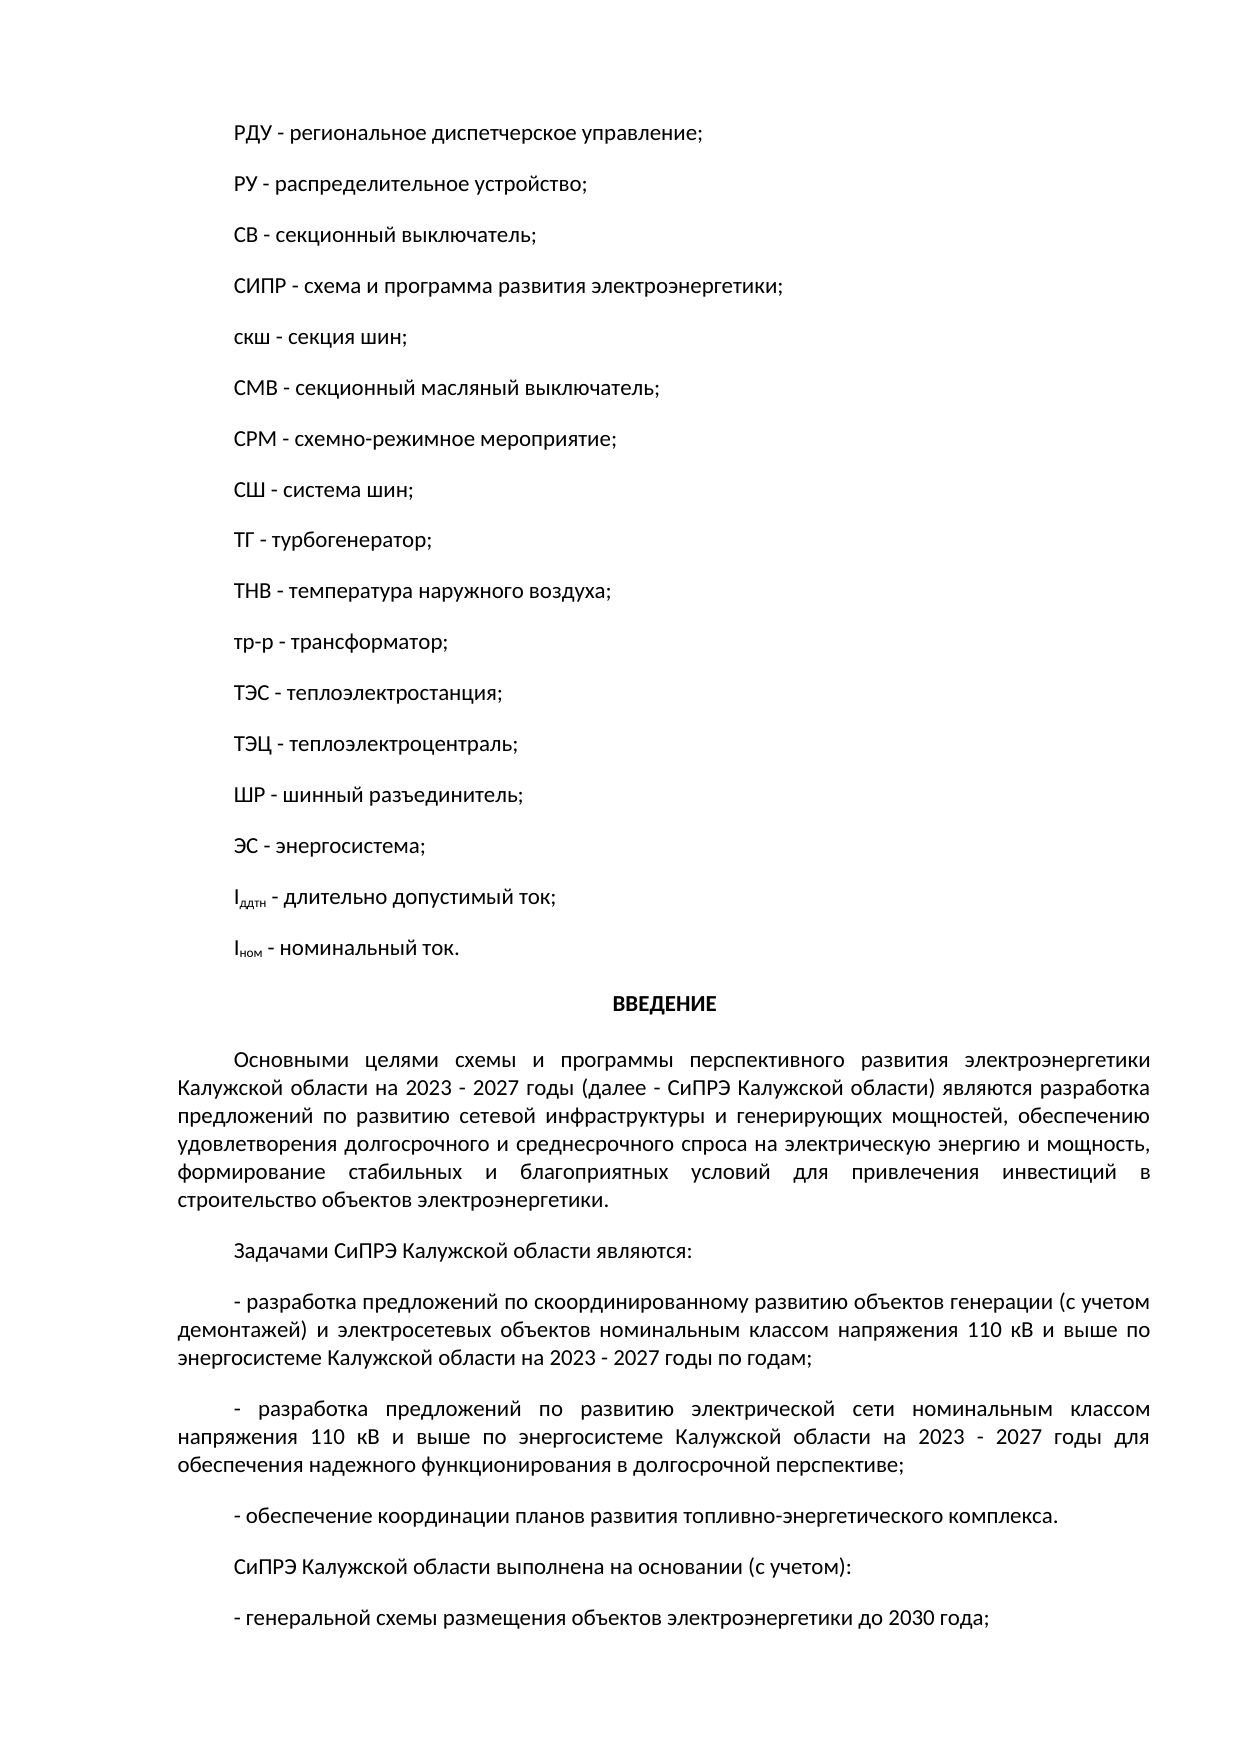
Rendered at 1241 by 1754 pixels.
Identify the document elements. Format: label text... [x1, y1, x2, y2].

text ЭС - энергосистема; [177, 831, 1152, 859]
text СМВ - секционный масляный выключатель; [177, 373, 1152, 401]
text - обеспечение координации планов развития топливно-энергетического комплекса. [177, 1501, 1152, 1529]
text - разработка предложений по развитию электрической сети номинальным классом напряжения 110 кВ и выше по энергосистеме Калужской области на 2023 - 2027 годы для обеспечения надежного функционирования в долгосрочной перспективе; [177, 1394, 1152, 1478]
text Основными целями схемы и программы перспективного развития электроэнергетики Калужской области на 2023 - 2027 годы (далее - СиПРЭ Калужской области) являются разработка предложений по развитию сетевой инфраструктуры и генерирующих мощностей, обеспечению удовлетворения долгосрочного и среднесрочного спроса на электрическую энергию и мощность, формирование стабильных и благоприятных условий для привлечения инвестиций в строительство объектов электроэнергетики. [177, 1045, 1152, 1213]
text СВ - секционный выключатель; [177, 220, 1152, 248]
text - разработка предложений по скоординированному развитию объектов генерации (с учетом демонтажей) и электросетевых объектов номинальным классом напряжения 110 кВ и выше по энергосистеме Калужской области на 2023 - 2027 годы по годам; [177, 1287, 1152, 1371]
text СШ - система шин; [177, 475, 1152, 503]
text ТЭС - теплоэлектростанция; [177, 678, 1152, 706]
text Iддтн - длительно допустимый ток; [177, 882, 1152, 910]
text ТНВ - температура наружного воздуха; [177, 577, 1152, 604]
title ВВЕДЕНИЕ [177, 989, 1152, 1017]
text РУ - распределительное устройство; [177, 169, 1152, 197]
text ТГ - турбогенератор; [177, 526, 1152, 554]
text скш - секция шин; [177, 322, 1152, 350]
text СИПР - схема и программа развития электроэнергетики; [177, 271, 1152, 299]
text Задачами СиПРЭ Калужской области являются: [177, 1236, 1152, 1264]
text тр-р - трансформатор; [177, 627, 1152, 656]
text ШР - шинный разъединитель; [177, 780, 1152, 808]
text - генеральной схемы размещения объектов электроэнергетики до 2030 года; [177, 1603, 1152, 1631]
text СРМ - схемно-режимное мероприятие; [177, 424, 1152, 452]
text Iном - номинальный ток. [177, 933, 1152, 961]
text РДУ - региональное диспетчерское управление; [177, 118, 1152, 146]
text ТЭЦ - теплоэлектроцентраль; [177, 729, 1152, 757]
text СиПРЭ Калужской области выполнена на основании (с учетом): [177, 1552, 1152, 1580]
